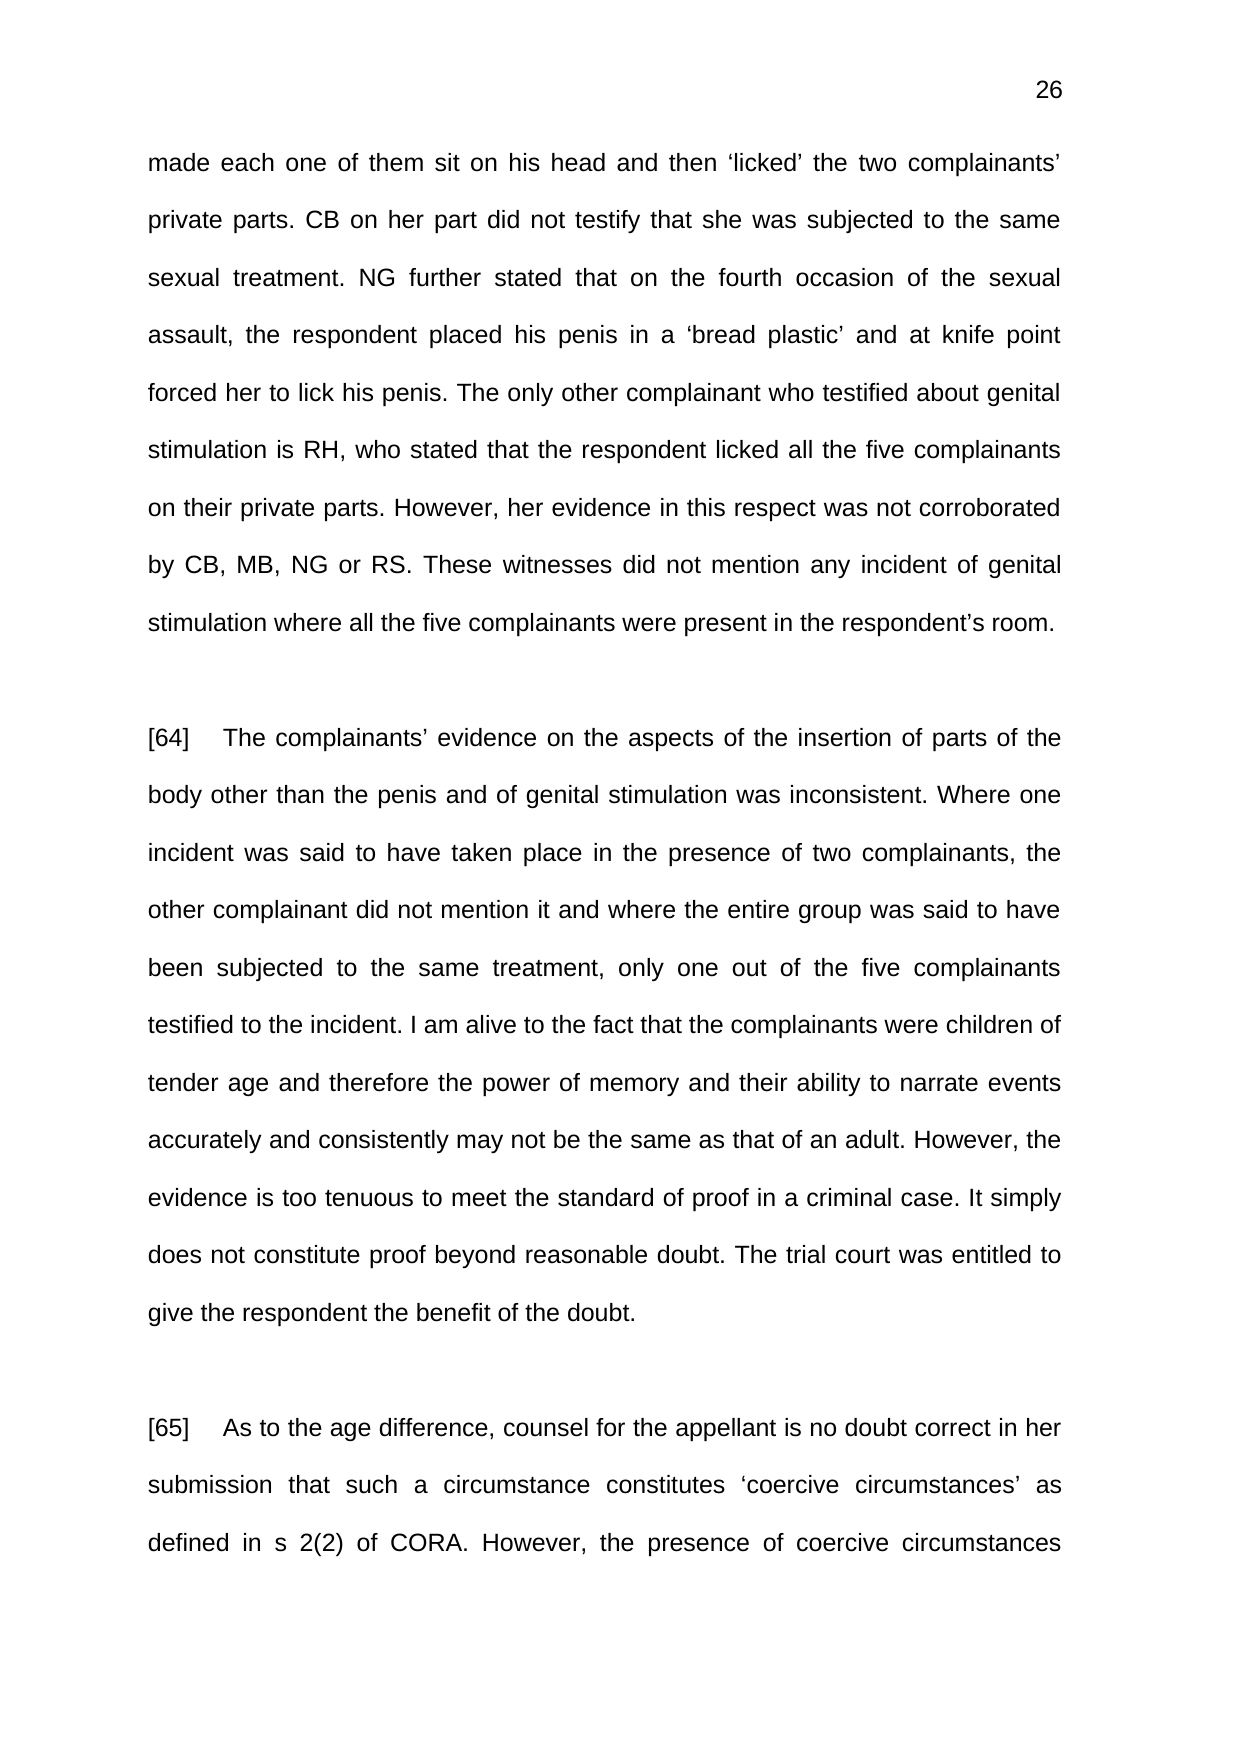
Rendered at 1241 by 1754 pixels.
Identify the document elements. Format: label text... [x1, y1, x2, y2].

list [148, 148, 1063, 636]
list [148, 1413, 1063, 1556]
list The complainants’ evidence on the aspects of the insertion of parts of the body other than the penis and of genital stimulation was inconsistent. Where one incident was said to have taken place in the presence of two complainants, the other complainant did not mention it and where the entire group was said to have been subjected to the same treatment, only one out of the five complainants testified to the incident. I am alive to the fact that the complainants were children of tender age and therefore the power of memory and their ability to narrate events accurately and consistently may not be the same as that of an adult. However, the evidence is too tenuous to meet the standard of proof in a criminal case. It simply does not constitute proof beyond reasonable doubt. The trial court was entitled to give the respondent the benefit of the doubt. [148, 723, 1063, 1326]
